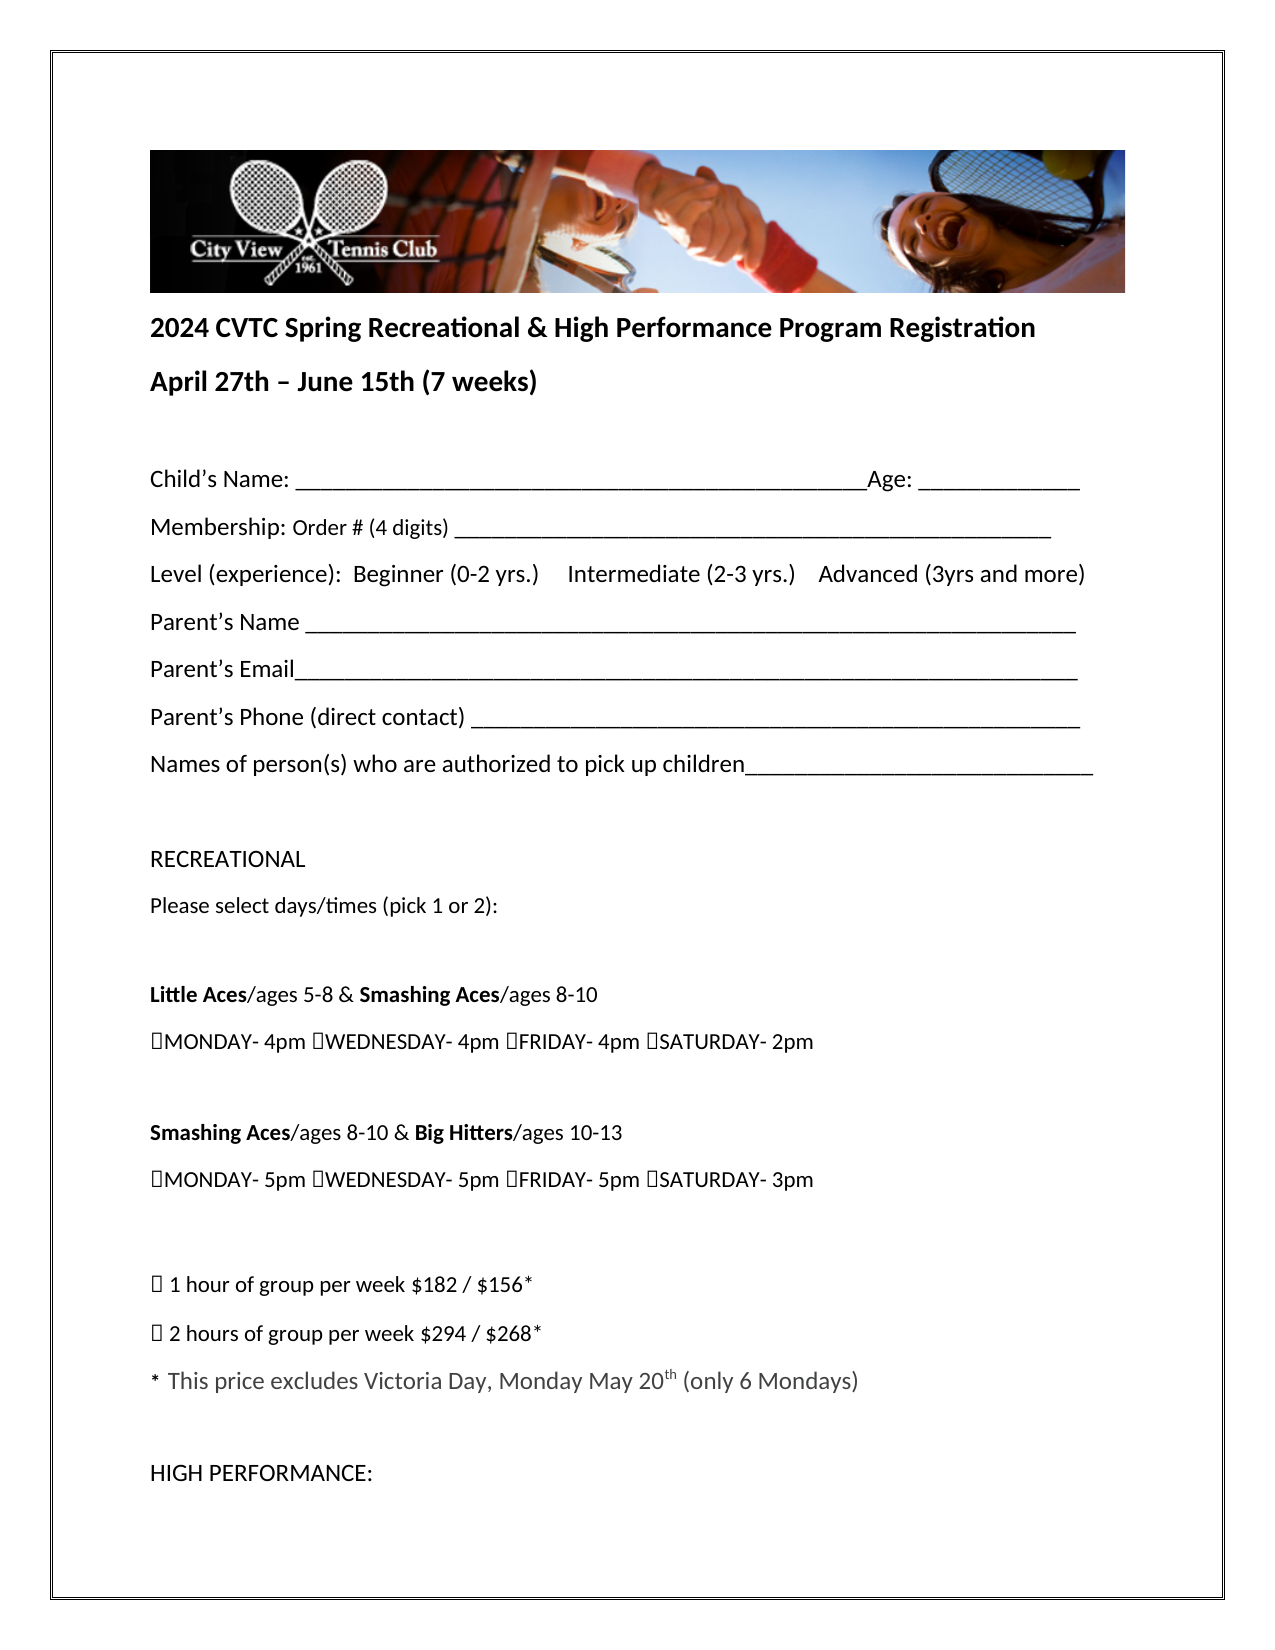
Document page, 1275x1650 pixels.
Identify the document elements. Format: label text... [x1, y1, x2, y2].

text Parent’s Phone (direct contact) _________________________________________________ [150, 701, 1125, 732]
text Little Aces/ages 5-8 & Smashing Aces/ages 8-10 [150, 980, 1125, 1008]
text HIGH PERFORMANCE: [150, 1457, 1124, 1488]
text 2024 CVTC Spring Recreational & High Performance Program Registration [150, 309, 1125, 345]
text Level (experience): Beginner (0-2 yrs.) Intermediate (2-3 yrs.) Advanced (3yrs and more) [150, 558, 1125, 589]
text  2 hours of group per week $294 / $268* [150, 1317, 1125, 1348]
text Parent’s Email_______________________________________________________________ [150, 653, 1125, 684]
text Parent’s Name ______________________________________________________________ [150, 606, 1125, 637]
text Child’s Name: ______________________________________________Age: _____________ [150, 463, 1125, 494]
text April 27th – June 15th (7 weeks) [150, 363, 1125, 398]
text  1 hour of group per week $182 / $156* [150, 1268, 1125, 1299]
text RECREATIONAL [150, 843, 1125, 874]
text Smashing Aces/ages 8-10 & Big Hitters/ages 10-13 [150, 1118, 1125, 1146]
text Please select days/times (pick 1 or 2): [150, 891, 1125, 919]
text Names of person(s) who are authorized to pick up children____________________________ [150, 748, 1125, 779]
picture [150, 150, 1125, 293]
text * This price excludes Victoria Day, Monday May 20th (only 6 Mondays) [150, 1365, 1125, 1396]
text MONDAY- 5pm WEDNESDAY- 5pm FRIDAY- 5pm SATURDAY- 3pm [150, 1163, 1125, 1194]
text MONDAY- 4pm WEDNESDAY- 4pm FRIDAY- 4pm SATURDAY- 2pm [150, 1025, 1125, 1056]
text Membership: Order # (4 digits) ________________________________________________ [150, 511, 1125, 542]
